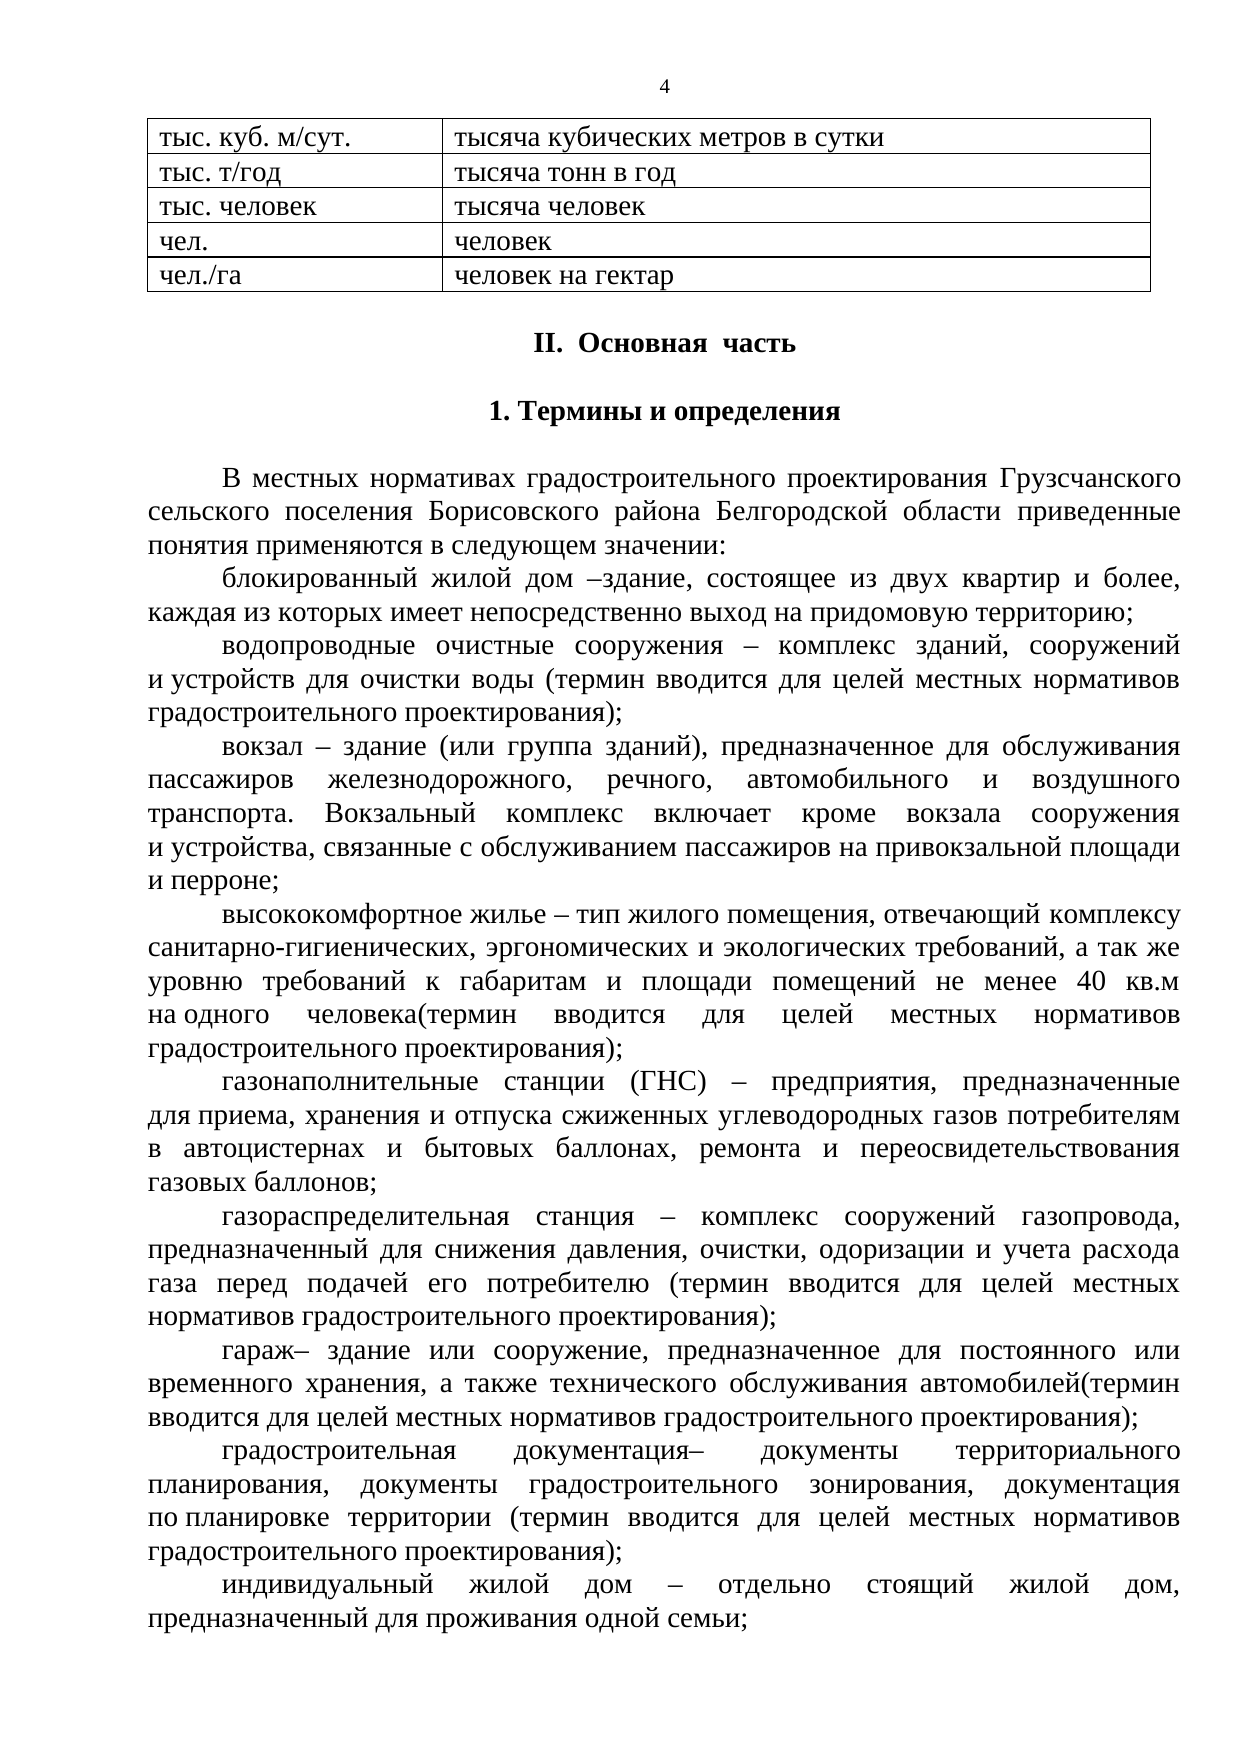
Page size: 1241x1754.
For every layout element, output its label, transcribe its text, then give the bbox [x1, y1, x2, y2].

text газораспределительная станция – комплекс сооружений газопровода, предназначенный для снижения давления, очистки, одоризации и учета расхода газа перед подачей его потребителю (термин вводится для целей местных нормативов градостроительного проектирования); [148, 1198, 1181, 1332]
text высококомфортное жилье – тип жилого помещения, отвечающий комплексу санитарно-гигиенических, эргономических и экологических требований, а так же уровню требований к габаритам и площади помещений не менее 40 кв.м на одного человека(термин вводится для целей местных нормативов градостроительного проектирования); [148, 896, 1181, 1063]
table_cell человек [443, 223, 1150, 256]
text 1. Термины и определения [148, 393, 1181, 426]
text индивидуальный жилой дом – отдельно стоящий жилой дом, предназначенный для проживания одной семьи; [148, 1567, 1181, 1634]
table_cell чел./га [148, 258, 442, 291]
table_cell тысяча человек [443, 188, 1150, 222]
text вокзал – здание (или группа зданий), предназначенное для обслуживания пассажиров железнодорожного, речного, автомобильного и воздушного транспорта. Вокзальный комплекс включает кроме вокзала сооружения и устройства, связанные с обслуживанием пассажиров на привокзальной площади и перроне; [148, 728, 1181, 896]
table_cell тыс. человек [148, 188, 442, 222]
table_cell чел. [148, 223, 442, 256]
table_cell тысяча тонн в год [443, 154, 1150, 187]
text водопроводные очистные сооружения – комплекс зданий, сооружений и устройств для очистки воды (термин вводится для целей местных нормативов градостроительного проектирования); [148, 627, 1181, 728]
text II. Основная часть [148, 326, 1181, 359]
text газонаполнительные станции (ГНС) – предприятия, предназначенные для приема, хранения и отпуска сжиженных углеводородных газов потребителям в автоцистернах и бытовых баллонах, ремонта и переосвидетельствования газовых баллонов; [148, 1063, 1181, 1198]
text градостроительная документация– документы территориального планирования, документы градостроительного зонирования, документация по планировке территории (термин вводится для целей местных нормативов градостроительного проектирования); [148, 1432, 1181, 1567]
text В местных нормативах градостроительного проектирования Грузсчанского сельского поселения Борисовского района Белгородской области приведенные понятия применяются в следующем значении: [148, 460, 1181, 560]
table_cell тысяча кубических метров в сутки [443, 119, 1150, 153]
text блокированный жилой дом –здание, состоящее из двух квартир и более, каждая из которых имеет непосредственно выход на придомовую территорию; [148, 560, 1181, 627]
table_cell тыс. куб. м/сут. [148, 119, 442, 153]
table_cell человек на гектар [443, 258, 1150, 291]
table_cell тыс. т/год [148, 154, 442, 187]
text гараж– здание или сооружение, предназначенное для постоянного или временного хранения, а также технического обслуживания автомобилей(термин вводится для целей местных нормативов градостроительного проектирования); [148, 1332, 1181, 1432]
